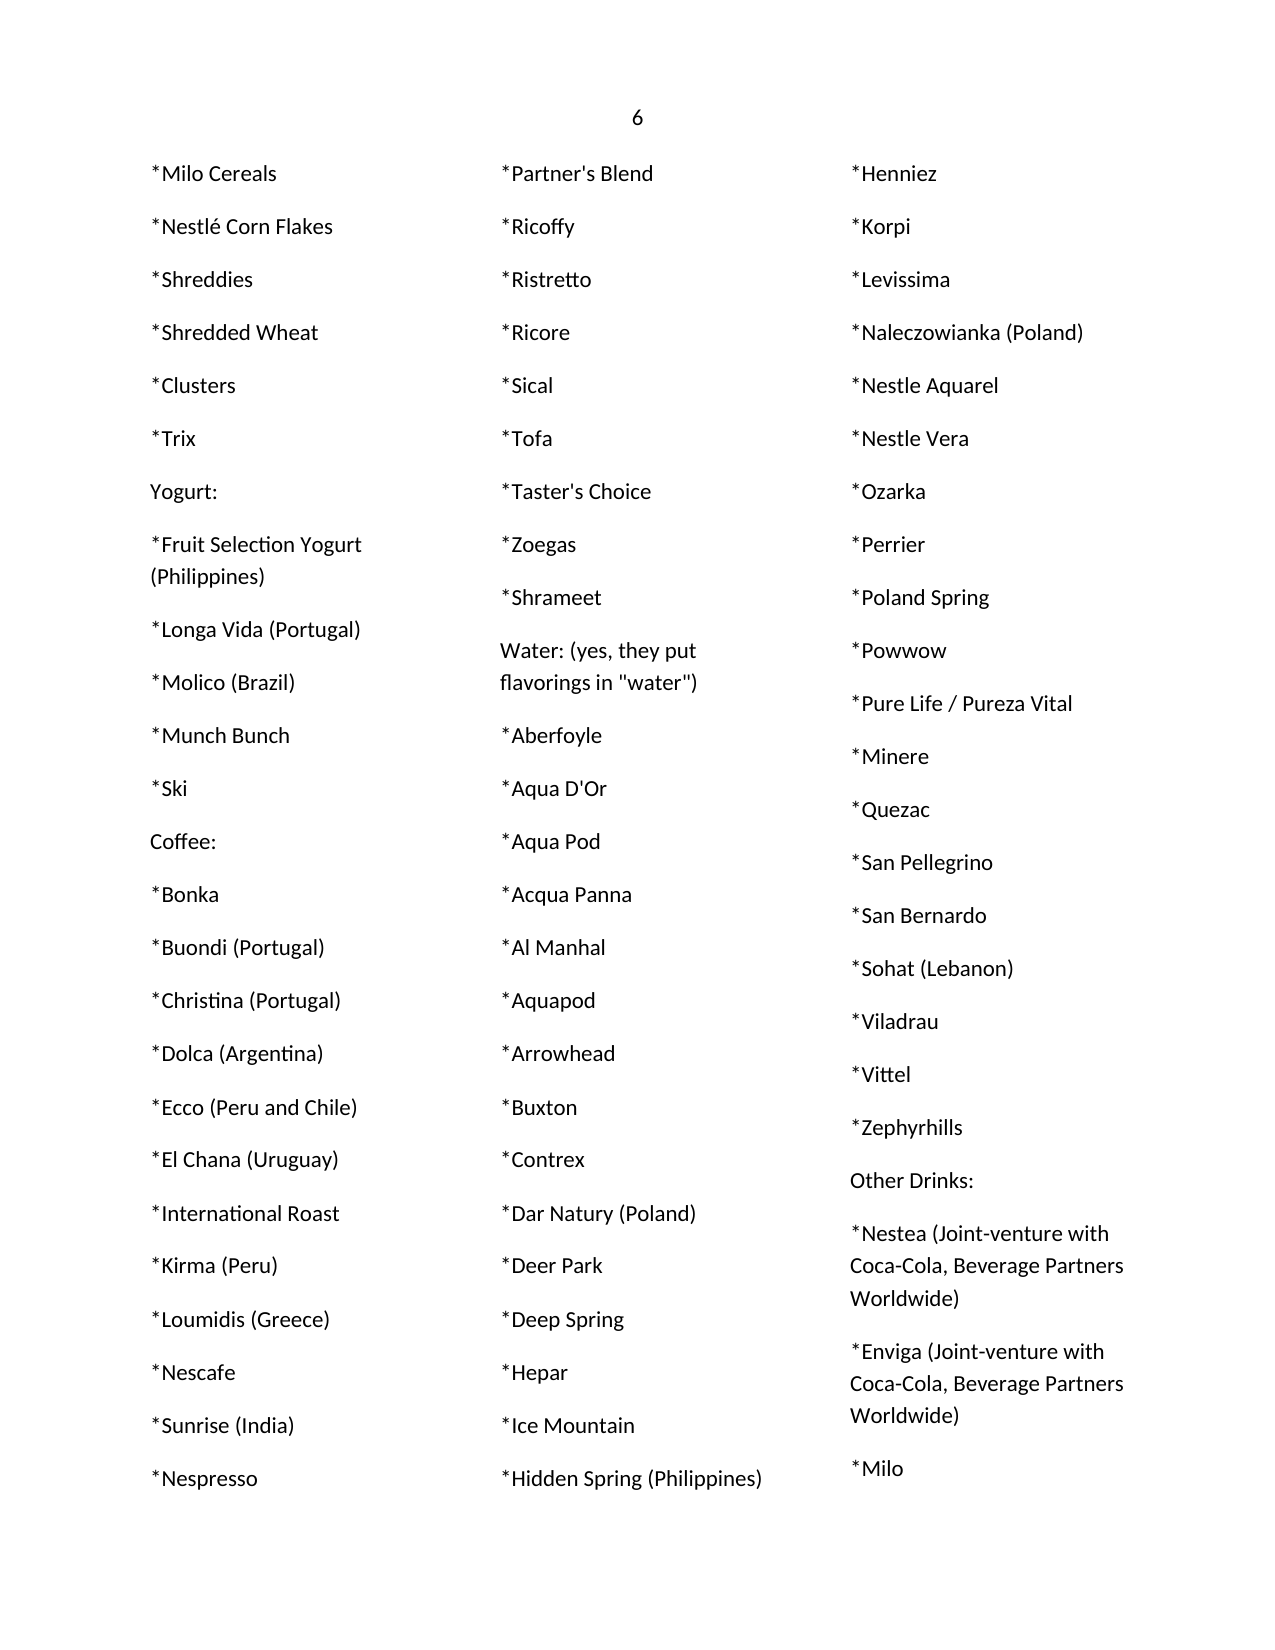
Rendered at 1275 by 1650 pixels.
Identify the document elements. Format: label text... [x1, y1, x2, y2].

text *Ricoffy [500, 212, 775, 240]
text *Minere [850, 742, 1125, 770]
text *Nespresso [150, 1464, 425, 1492]
text *International Roast [150, 1199, 425, 1227]
text *Sohat (Lebanon) [850, 954, 1125, 982]
text *Nestle Vera [850, 424, 1125, 452]
text *Shrameet [500, 583, 775, 611]
text *Aqua Pod [500, 827, 775, 856]
text *Munch Bunch [150, 721, 425, 749]
text *Henniez [850, 159, 1125, 187]
text *Zephyrhills [850, 1113, 1125, 1141]
text *Trix [150, 424, 425, 452]
text *Ristretto [500, 265, 775, 293]
text *Loumidis (Greece) [150, 1305, 425, 1333]
text *Nescafe [150, 1358, 425, 1386]
text *Nestea (Joint-venture with Coca-Cola, Beverage Partners Worldwide) [850, 1219, 1125, 1312]
text *Levissima [850, 265, 1125, 293]
text *Taster's Choice [500, 477, 775, 505]
text *Enviga (Joint-venture with Coca-Cola, Beverage Partners Worldwide) [850, 1337, 1125, 1429]
text Other Drinks: [850, 1166, 1125, 1194]
text *El Chana (Uruguay) [150, 1146, 425, 1174]
text *Bonka [150, 881, 425, 908]
text *Longa Vida (Portugal) [150, 615, 425, 643]
text *Buxton [500, 1093, 775, 1121]
text *Ricore [500, 318, 775, 346]
text *Hepar [500, 1358, 775, 1386]
text *Shreddies [150, 265, 425, 293]
text Yogurt: [150, 477, 425, 505]
text *Sical [500, 371, 775, 399]
text *Contrex [500, 1146, 775, 1174]
text *Partner's Blend [500, 159, 775, 187]
text *Tofa [500, 424, 775, 452]
text *Shredded Wheat [150, 318, 425, 346]
text *Poland Spring [850, 583, 1125, 611]
text *Aberfoyle [500, 721, 775, 749]
text *Milo Cereals [150, 159, 425, 187]
text *San Pellegrino [850, 848, 1125, 876]
text Coffee: [150, 827, 425, 856]
text *Zoegas [500, 530, 775, 558]
text *San Bernardo [850, 901, 1125, 929]
text *Nestle Aquarel [850, 371, 1125, 399]
text *Christina (Portugal) [150, 987, 425, 1014]
text *Deer Park [500, 1252, 775, 1280]
text *Ski [150, 774, 425, 802]
text *Nestlé Corn Flakes [150, 212, 425, 240]
text *Aqua D'Or [500, 774, 775, 802]
text *Acqua Panna [500, 881, 775, 908]
text *Fruit Selection Yogurt (Philippines) [150, 530, 425, 590]
text *Naleczowianka (Poland) [850, 318, 1125, 346]
text *Pure Life / Pureza Vital [850, 689, 1125, 717]
text *Perrier [850, 530, 1125, 558]
text *Vittel [850, 1060, 1125, 1088]
text *Dar Natury (Poland) [500, 1199, 775, 1227]
text *Al Manhal [500, 933, 775, 962]
text *Kirma (Peru) [150, 1252, 425, 1280]
text *Korpi [850, 212, 1125, 240]
text *Buondi (Portugal) [150, 933, 425, 962]
text *Quezac [850, 795, 1125, 823]
text *Aquapod [500, 987, 775, 1014]
text *Deep Spring [500, 1305, 775, 1333]
text *Dolca (Argentina) [150, 1039, 425, 1068]
text *Arrowhead [500, 1039, 775, 1068]
text *Hidden Spring (Philippines) [500, 1464, 775, 1492]
text *Molico (Brazil) [150, 668, 425, 696]
text *Ozarka [850, 477, 1125, 505]
text *Powwow [850, 636, 1125, 664]
text *Ice Mountain [500, 1411, 775, 1439]
text *Viladrau [850, 1007, 1125, 1035]
text Water: (yes, they put flavorings in "water") [500, 636, 775, 696]
text *Clusters [150, 371, 425, 399]
text *Ecco (Peru and Chile) [150, 1093, 425, 1121]
text *Milo [850, 1454, 1125, 1482]
text *Sunrise (India) [150, 1411, 425, 1439]
